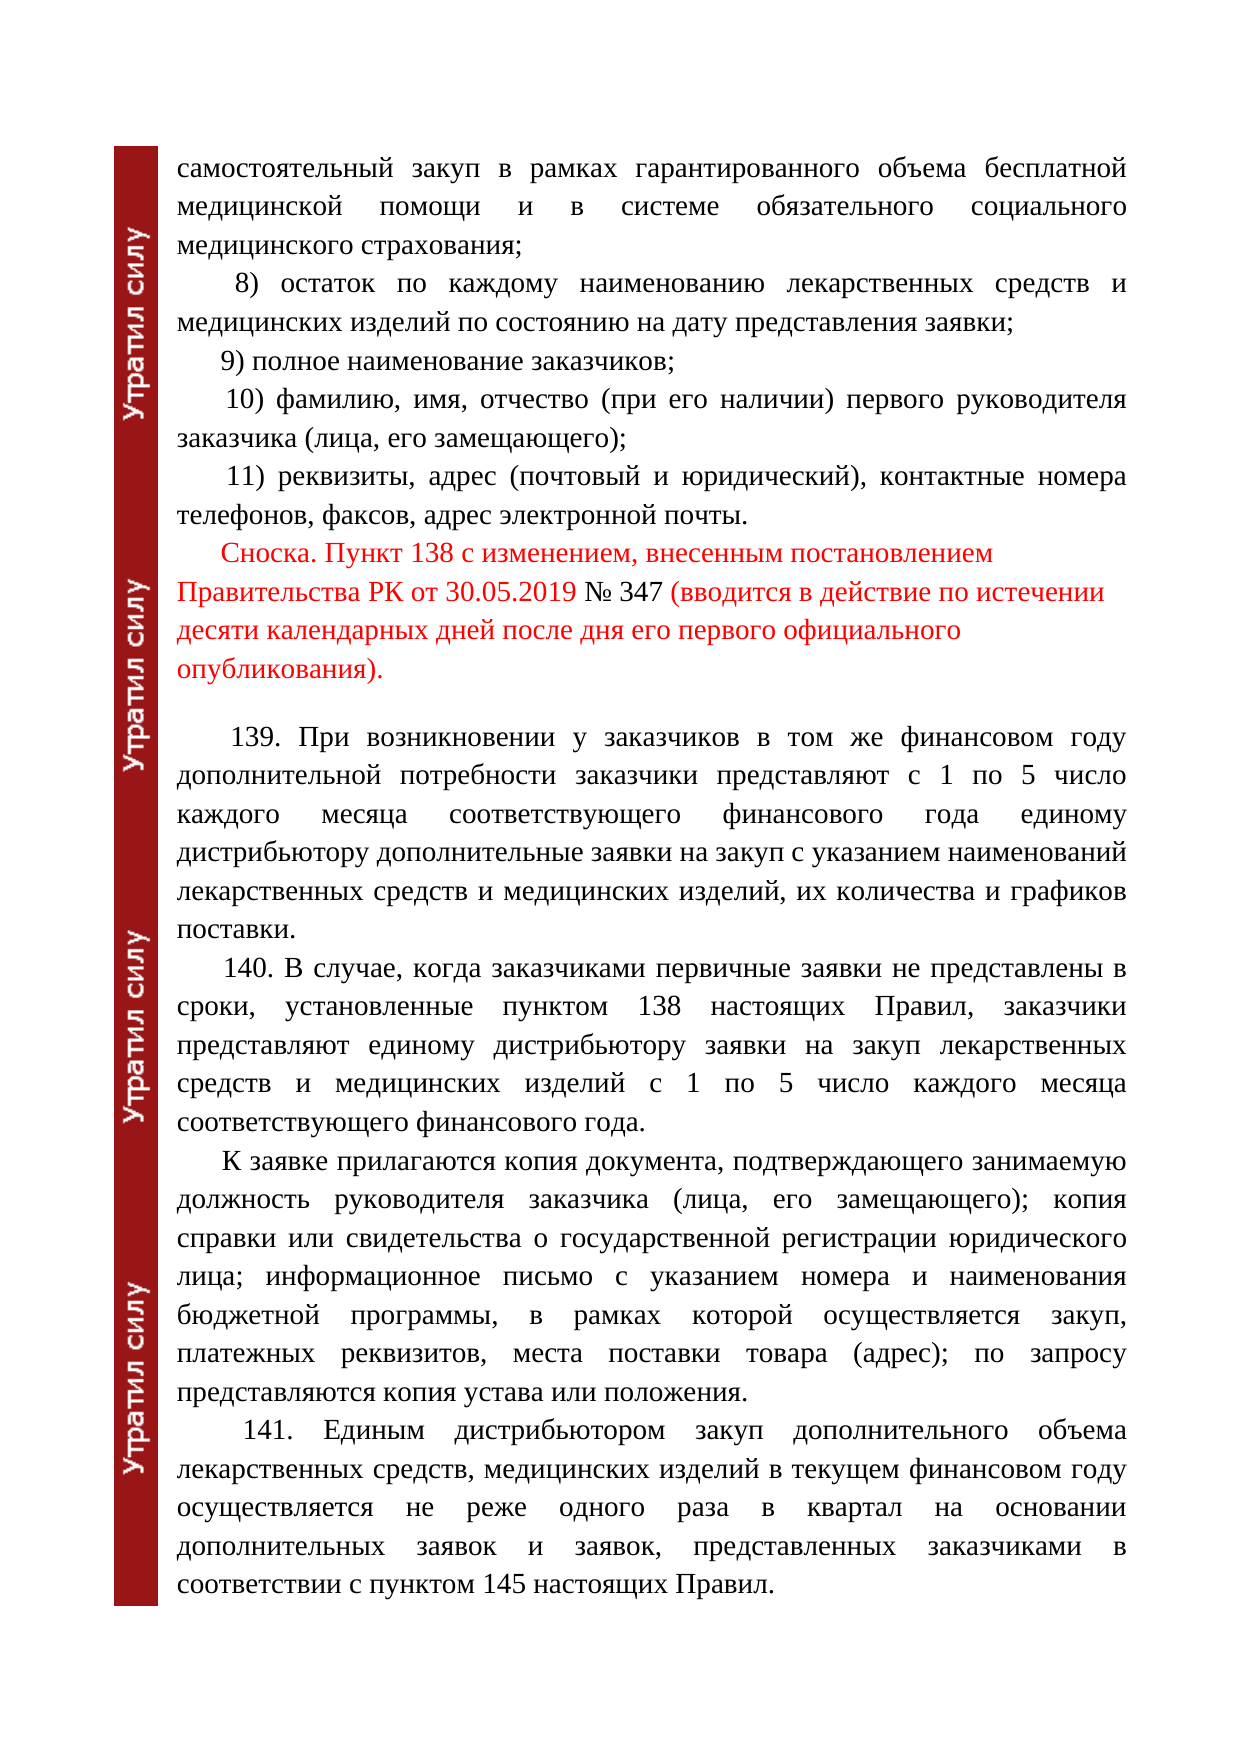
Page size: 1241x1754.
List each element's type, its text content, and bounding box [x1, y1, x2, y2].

text К заявке прилагаются копия документа, подтверждающего занимаемую должность руководителя заказчика (лица, его замещающего); копия справки или свидетельства о государственной регистрации юридического лица; информационное письмо с указанием номера и наименования бюджетной программы, в рамках которой осуществляется закуп, платежных реквизитов, места поставки товара (адрес); по запросу представляются копия устава или положения. [112, 1143, 1128, 1407]
text 141. Единым дистрибьютором закуп дополнительного объема лекарственных средств, медицинских изделий в текущем финансовом году осуществляется не реже одного раза в квартал на основании дополнительных заявок и заявок, представленных заказчиками в соответствии с пунктом 145 настоящих Правил. [112, 1412, 1128, 1600]
picture [114, 146, 158, 150]
picture [114, 261, 158, 266]
text 139. При возникновении у заказчиков в том же финансовом году дополнительной потребности заказчики представляют с 1 по 5 число каждого месяца соответствующего финансового года единому дистрибьютору дополнительные заявки на закуп с указанием наименований лекарственных средств и медицинских изделий, их количества и графиков поставки. [112, 719, 1128, 945]
text 140. В случае, когда заказчиками первичные заявки не представлены в сроки, установленные пунктом 138 настоящих Правил, заказчики представляют единому дистрибьютору заявки на закуп лекарственных средств и медицинских изделий с 1 по 5 число каждого месяца соответствующего финансового года. [112, 950, 1128, 1138]
picture [114, 453, 158, 458]
picture [114, 945, 158, 950]
text 10) фамилию, имя, отчество (при его наличии) первого руководителя заказчика (лица, его замещающего); [112, 381, 1128, 453]
picture [114, 376, 158, 381]
text 8) остаток по каждому наименованию лекарственных средств и медицинских изделий по состоянию на дату представления заявки; [112, 266, 1128, 338]
text 9) полное наименование заказчиков; [112, 343, 1128, 376]
picture [114, 338, 158, 343]
picture [114, 530, 158, 535]
text 11) реквизиты, адрес (почтовый и юридический), контактные номера телефонов, факсов, адрес электронной почты. [112, 458, 1128, 530]
picture [114, 715, 158, 719]
picture [114, 1138, 158, 1143]
text Сноска. Пункт 138 с изменением, внесенным постановлением Правительства РК от 30.05.2019 № 347 (вводится в действие по истечении десяти календарных дней после дня его первого официального опубликования). [112, 535, 1128, 715]
picture [114, 1407, 158, 1412]
picture [114, 1600, 158, 1606]
